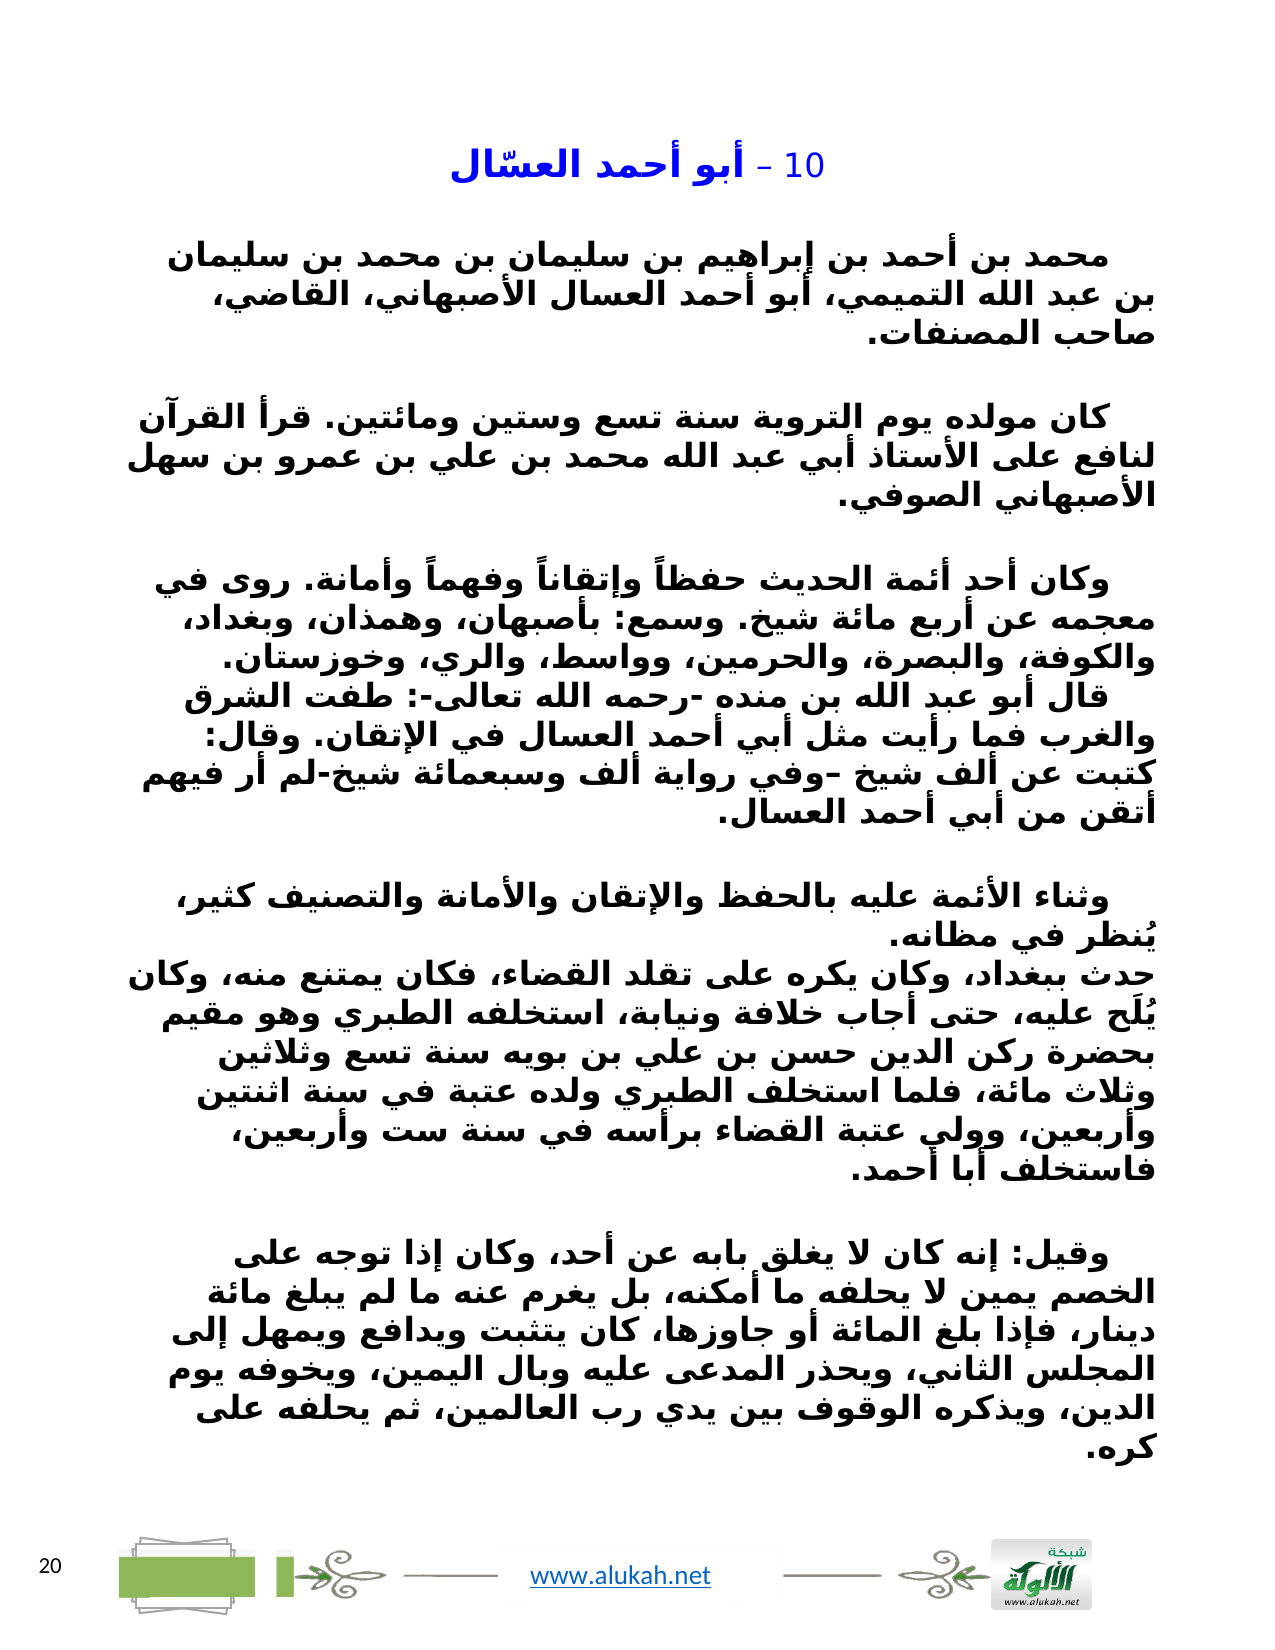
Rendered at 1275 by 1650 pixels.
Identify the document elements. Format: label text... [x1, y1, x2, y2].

text وقيل: إنه كان لا يغلق بابه عن أحد، وكان إذا توجه على الخصم يمين لا يحلفه ما أمكنه، بل يغرم عنه ما لم يبلغ مائة دينار، فإذا بلغ المائة أو جاوزها، كان يتثبت ويدافع ويمهل إلى المجلس الثاني، ويحذر المدعى عليه وبال اليمين، ويخوفه يوم الدين، ويذكره الوقوف بين يدي رب العالمين، ثم يحلفه على كره. [118, 1233, 1157, 1466]
picture [117, 1535, 1093, 1617]
text قال أبو عبد الله بن منده -رحمه الله تعالى-: طفت الشرق والغرب فما رأيت مثل أبي أحمد العسال في الإتقان. وقال: كتبت عن ألف شيخ –وفي رواية ألف وسبعمائة شيخ-لم أر فيهم أتقن من أبي أحمد العسال. [118, 676, 1157, 832]
text وثناء الأئمة عليه بالحفظ والإتقان والأمانة والتصنيف كثير، يُنظر في مظانه. [118, 877, 1157, 955]
text كان مولده يوم التروية سنة تسع وستين ومائتين. قرأ القرآن لنافع على الأستاذ أبي عبد الله محمد بن علي بن عمرو بن سهل الأصبهاني الصوفي. [118, 398, 1157, 514]
text محمد بن أحمد بن إبراهيم بن سليمان بن محمد بن سليمان بن عبد الله التميمي، أبو أحمد العسال الأصبهاني، القاضي، صاحب المصنفات. [118, 236, 1157, 352]
text حدث ببغداد، وكان يكره على تقلد القضاء، فكان يمتنع منه، وكان يُلَح عليه، حتى أجاب خلافة ونيابة، استخلفه الطبري وهو مقيم بحضرة ركن الدين حسن بن علي بن بويه سنة تسع وثلاثين وثلاث مائة، فلما استخلف الطبري ولده عتبة في سنة اثنتين وأربعين، وولي عتبة القضاء برأسه في سنة ست وأربعين، فاستخلف أبا أحمد. [118, 955, 1157, 1188]
text وكان أحد أئمة الحديث حفظاً وإتقاناً وفهماً وأمانة. روى في معجمه عن أربع مائة شيخ. وسمع: بأصبهان، وهمذان، وبغداد، والكوفة، والبصرة، والحرمين، وواسط، والري، وخوزستان. [118, 559, 1157, 676]
subtitle 10 – أبو أحمد العسّال [118, 143, 1157, 187]
